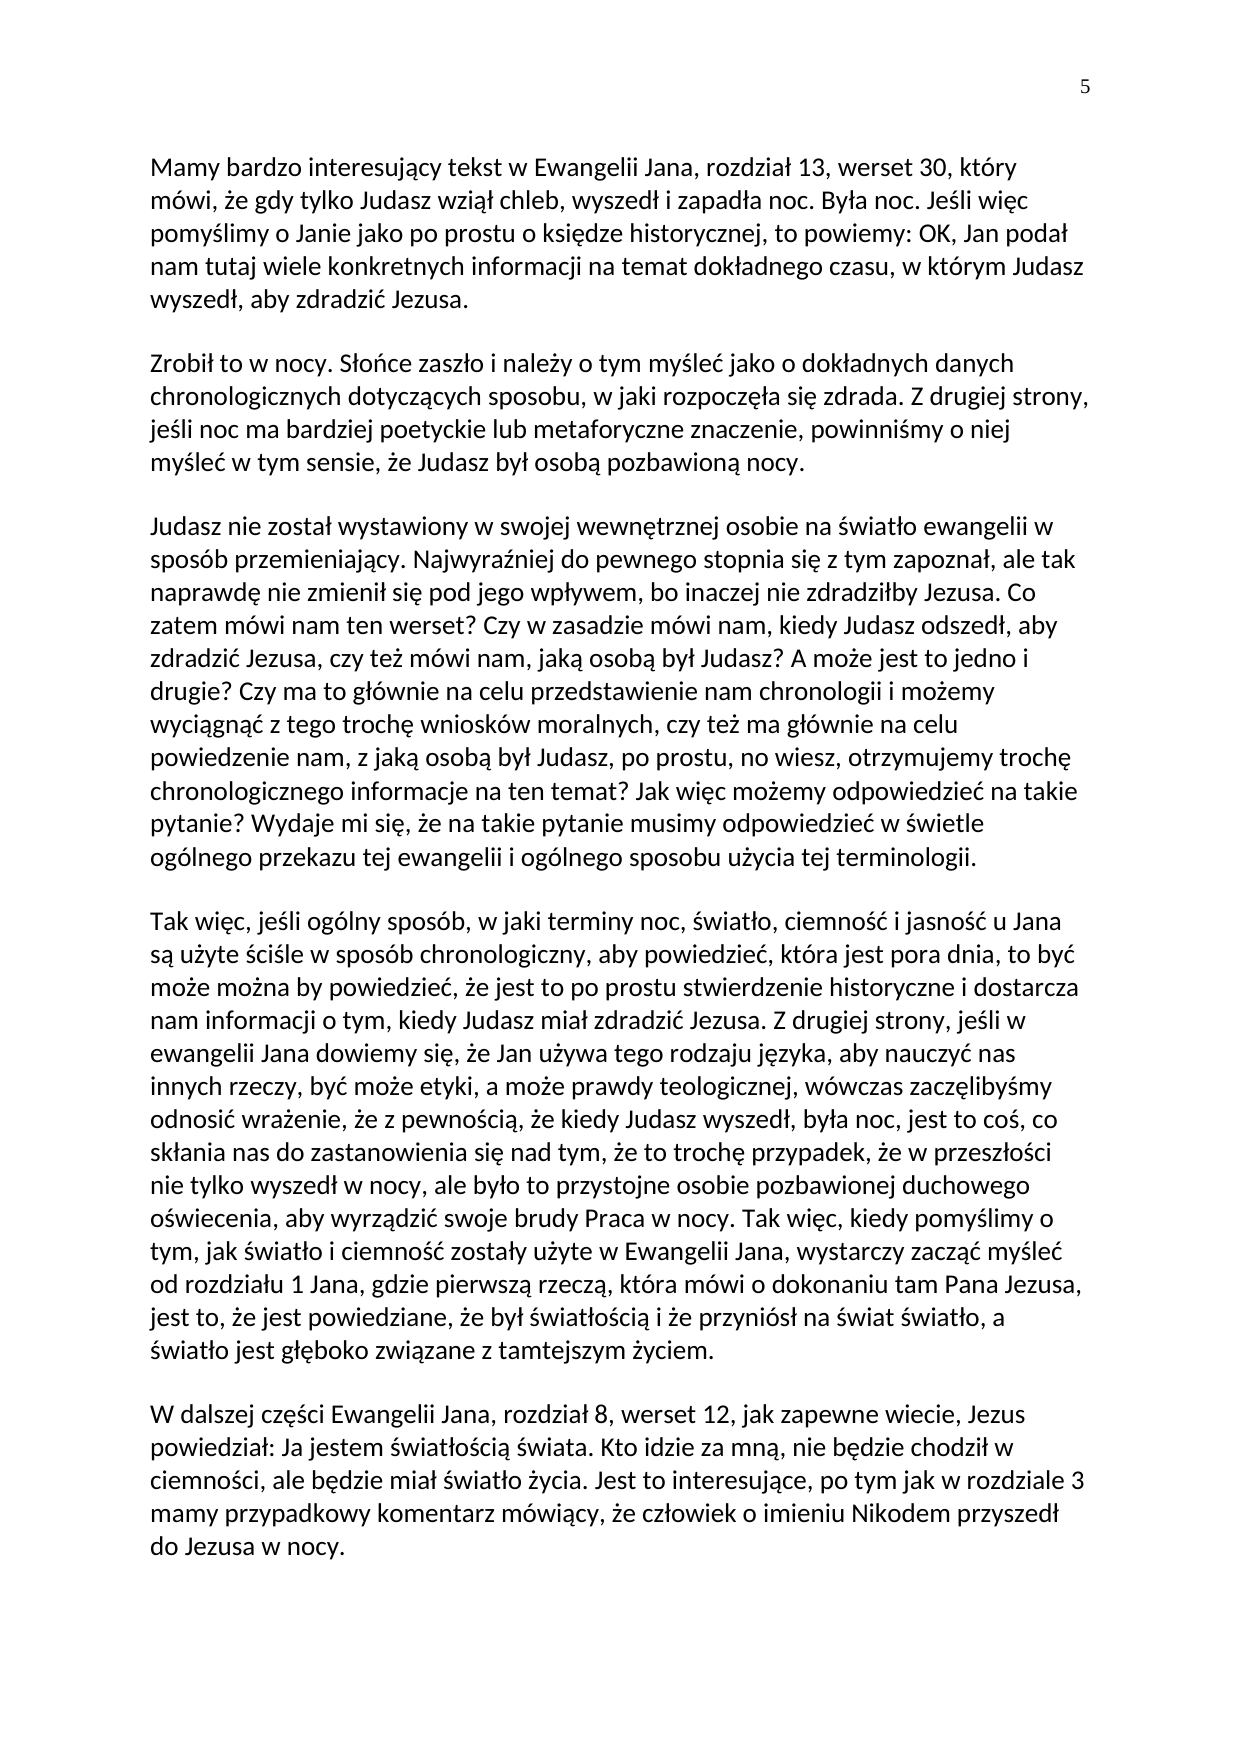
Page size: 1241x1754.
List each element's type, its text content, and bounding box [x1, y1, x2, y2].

text Judasz nie został wystawiony w swojej wewnętrznej osobie na światło ewangelii w sposób przemieniający. Najwyraźniej do pewnego stopnia się z tym zapoznał, ale tak naprawdę nie zmienił się pod jego wpływem, bo inaczej nie zdradziłby Jezusa. Co zatem mówi nam ten werset? Czy w zasadzie mówi nam, kiedy Judasz odszedł, aby zdradzić Jezusa, czy też mówi nam, jaką osobą był Judasz? A może jest to jedno i drugie? Czy ma to głównie na celu przedstawienie nam chronologii i możemy wyciągnąć z tego trochę wniosków moralnych, czy też ma głównie na celu powiedzenie nam, z jaką osobą był Judasz, po prostu, no wiesz, otrzymujemy trochę chronologicznego informacje na ten temat? Jak więc możemy odpowiedzieć na takie pytanie? Wydaje mi się, że na takie pytanie musimy odpowiedzieć w świetle ogólnego przekazu tej ewangelii i ogólnego sposobu użycia tej terminologii. [150, 509, 1090, 873]
text Zrobił to w nocy. Słońce zaszło i należy o tym myśleć jako o dokładnych danych chronologicznych dotyczących sposobu, w jaki rozpoczęła się zdrada. Z drugiej strony, jeśli noc ma bardziej poetyckie lub metaforyczne znaczenie, powinniśmy o niej myśleć w tym sensie, że Judasz był osobą pozbawioną nocy. [150, 346, 1090, 478]
text Tak więc, jeśli ogólny sposób, w jaki terminy noc, światło, ciemność i jasność u Jana są użyte ściśle w sposób chronologiczny, aby powiedzieć, która jest pora dnia, to być może można by powiedzieć, że jest to po prostu stwierdzenie historyczne i dostarcza nam informacji o tym, kiedy Judasz miał zdradzić Jezusa. Z drugiej strony, jeśli w ewangelii Jana dowiemy się, że Jan używa tego rodzaju języka, aby nauczyć nas innych rzeczy, być może etyki, a może prawdy teologicznej, wówczas zaczęlibyśmy odnosić wrażenie, że z pewnością, że kiedy Judasz wyszedł, była noc, jest to coś, co skłania nas do zastanowienia się nad tym, że to trochę przypadek, że w przeszłości nie tylko wyszedł w nocy, ale było to przystojne osobie pozbawionej duchowego oświecenia, aby wyrządzić swoje brudy Praca w nocy. Tak więc, kiedy pomyślimy o tym, jak światło i ciemność zostały użyte w Ewangelii Jana, wystarczy zacząć myśleć od rozdziału 1 Jana, gdzie pierwszą rzeczą, która mówi o dokonaniu tam Pana Jezusa, jest to, że jest powiedziane, że był światłością i że przyniósł na świat światło, a światło jest głęboko związane z tamtejszym życiem. [150, 904, 1090, 1366]
text Mamy bardzo interesujący tekst w Ewangelii Jana, rozdział 13, werset 30, który mówi, że gdy tylko Judasz wziął chleb, wyszedł i zapadła noc. Była noc. Jeśli więc pomyślimy o Janie jako po prostu o księdze historycznej, to powiemy: OK, Jan podał nam tutaj wiele konkretnych informacji na temat dokładnego czasu, w którym Judasz wyszedł, aby zdradzić Jezusa. [150, 150, 1090, 315]
text W dalszej części Ewangelii Jana, rozdział 8, werset 12, jak zapewne wiecie, Jezus powiedział: Ja jestem światłością świata. Kto idzie za mną, nie będzie chodził w ciemności, ale będzie miał światło życia. Jest to interesujące, po tym jak w rozdziale 3 mamy przypadkowy komentarz mówiący, że człowiek o imieniu Nikodem przyszedł do Jezusa w nocy. [150, 1397, 1090, 1562]
